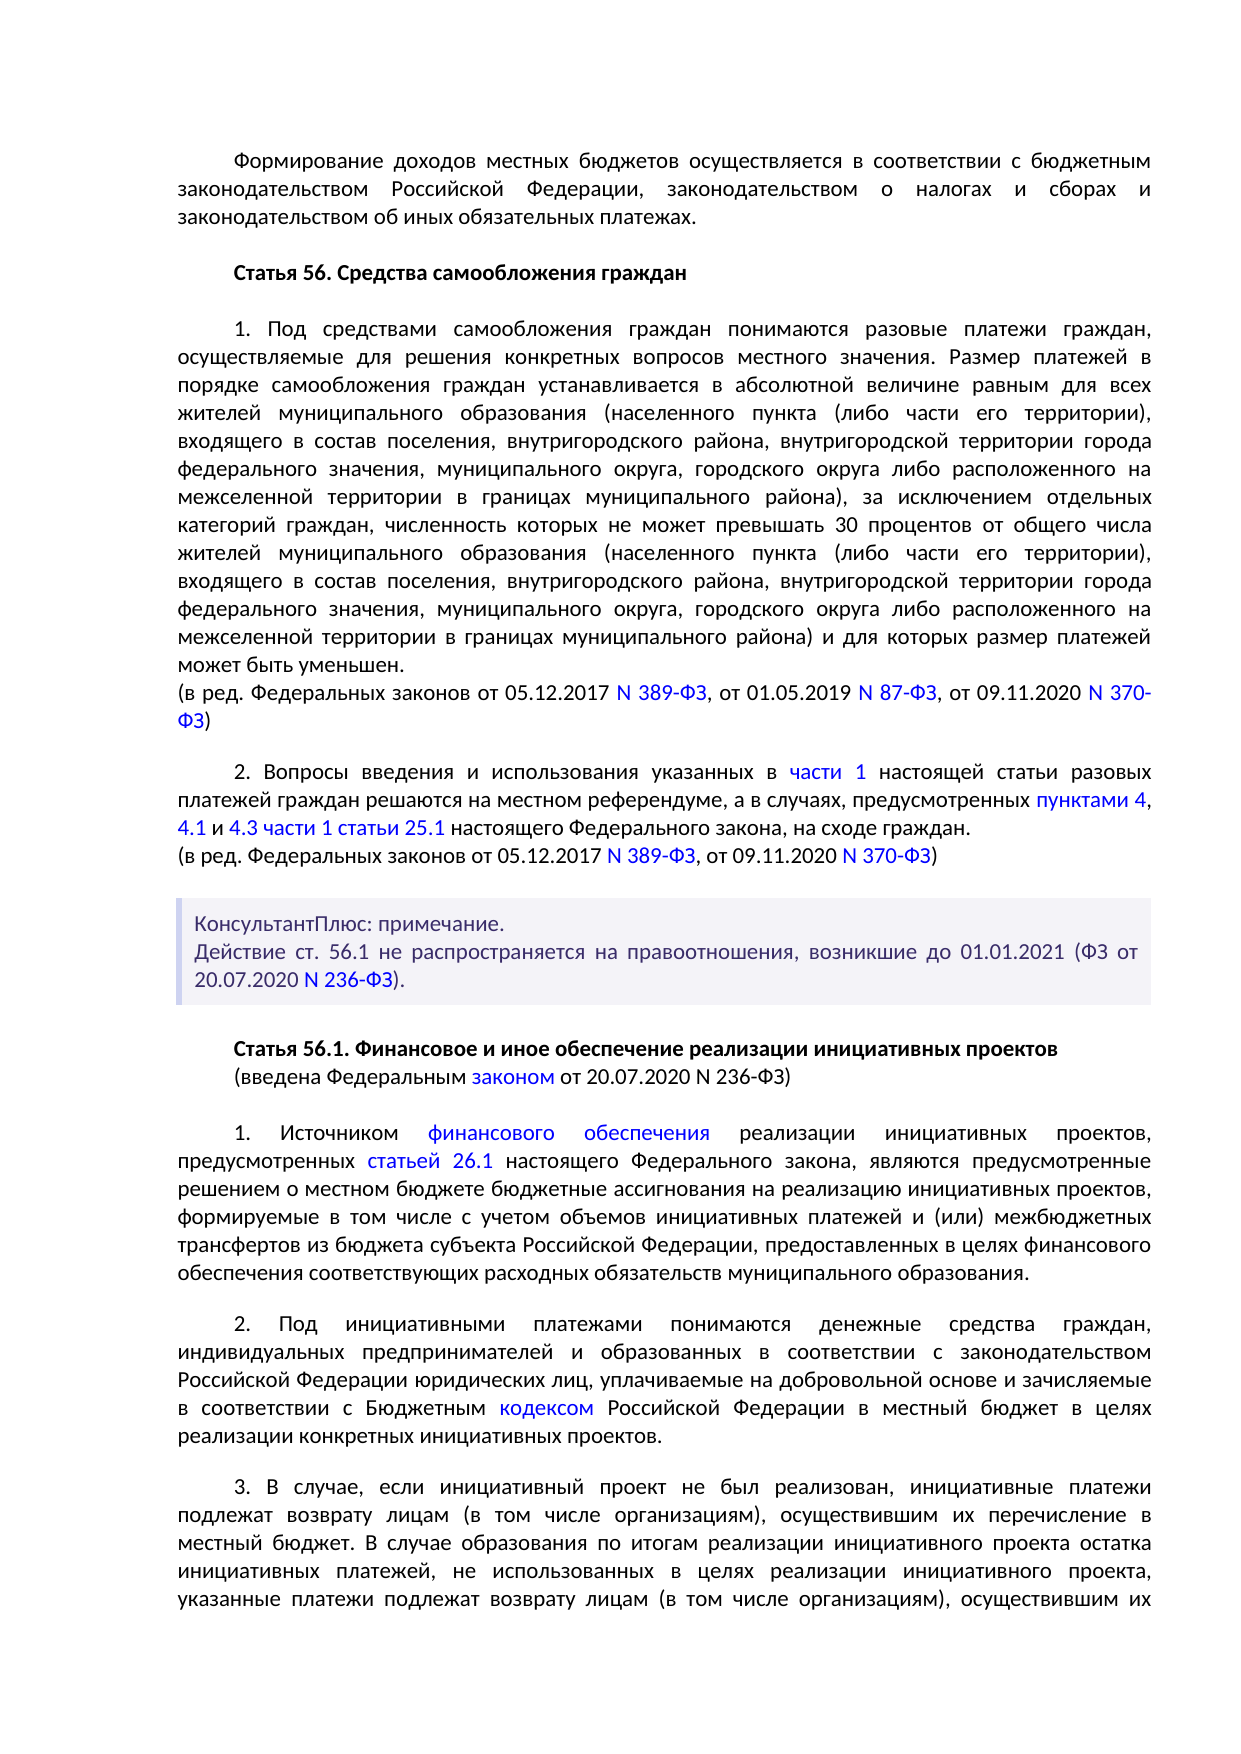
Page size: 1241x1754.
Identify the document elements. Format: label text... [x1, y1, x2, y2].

title Статья 56.1. Финансовое и иное обеспечение реализации инициативных проектов [177, 1034, 1152, 1062]
title Статья 56. Средства самообложения граждан [177, 258, 1152, 286]
text 2. Вопросы введения и использования указанных в части 1 настоящей статьи разовых платежей граждан решаются на местном референдуме, а в случаях, предусмотренных пунктами 4, 4.1 и 4.3 части 1 статьи 25.1 настоящего Федерального закона, на сходе граждан. [177, 757, 1152, 842]
text (в ред. Федеральных законов от 05.12.2017 N 389-ФЗ, от 01.05.2019 N 87-ФЗ, от 09.11.2020 N 370-ФЗ) [177, 678, 1152, 734]
text (в ред. Федеральных законов от 05.12.2017 N 389-ФЗ, от 09.11.2020 N 370-ФЗ) [177, 842, 1152, 869]
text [177, 1472, 1152, 1613]
text 2. Под инициативными платежами понимаются денежные средства граждан, индивидуальных предпринимателей и образованных в соответствии с законодательством Российской Федерации юридических лиц, уплачиваемые на добровольной основе и зачисляемые в соответствии с Бюджетным кодексом Российской Федерации в местный бюджет в целях реализации конкретных инициативных проектов. [177, 1309, 1152, 1449]
text 1. Источником финансового обеспечения реализации инициативных проектов, предусмотренных статьей 26.1 настоящего Федерального закона, являются предусмотренные решением о местном бюджете бюджетные ассигнования на реализацию инициативных проектов, формируемые в том числе с учетом объемов инициативных платежей и (или) межбюджетных трансфертов из бюджета субъекта Российской Федерации, предоставленных в целях финансового обеспечения соответствующих расходных обязательств муниципального образования. [177, 1118, 1152, 1287]
text Формирование доходов местных бюджетов осуществляется в соответствии с бюджетным законодательством Российской Федерации, законодательством о налогах и сборах и законодательством об иных обязательных платежах. [177, 146, 1152, 230]
text (введена Федеральным законом от 20.07.2020 N 236-ФЗ) [177, 1062, 1152, 1090]
text 1. Под средствами самообложения граждан понимаются разовые платежи граждан, осуществляемые для решения конкретных вопросов местного значения. Размер платежей в порядке самообложения граждан устанавливается в абсолютной величине равным для всех жителей муниципального образования (населенного пункта (либо части его территории), входящего в состав поселения, внутригородского района, внутригородской территории города федерального значения, муниципального округа, городского округа либо расположенного на межселенной территории в границах муниципального района), за исключением отдельных категорий граждан, численность которых не может превышать 30 процентов от общего числа жителей муниципального образования (населенного пункта (либо части его территории), входящего в состав поселения, внутригородского района, внутригородской территории города федерального значения, муниципального округа, городского округа либо расположенного на межселенной территории в границах муниципального района) и для которых размер платежей может быть уменьшен. [177, 314, 1152, 678]
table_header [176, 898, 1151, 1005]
